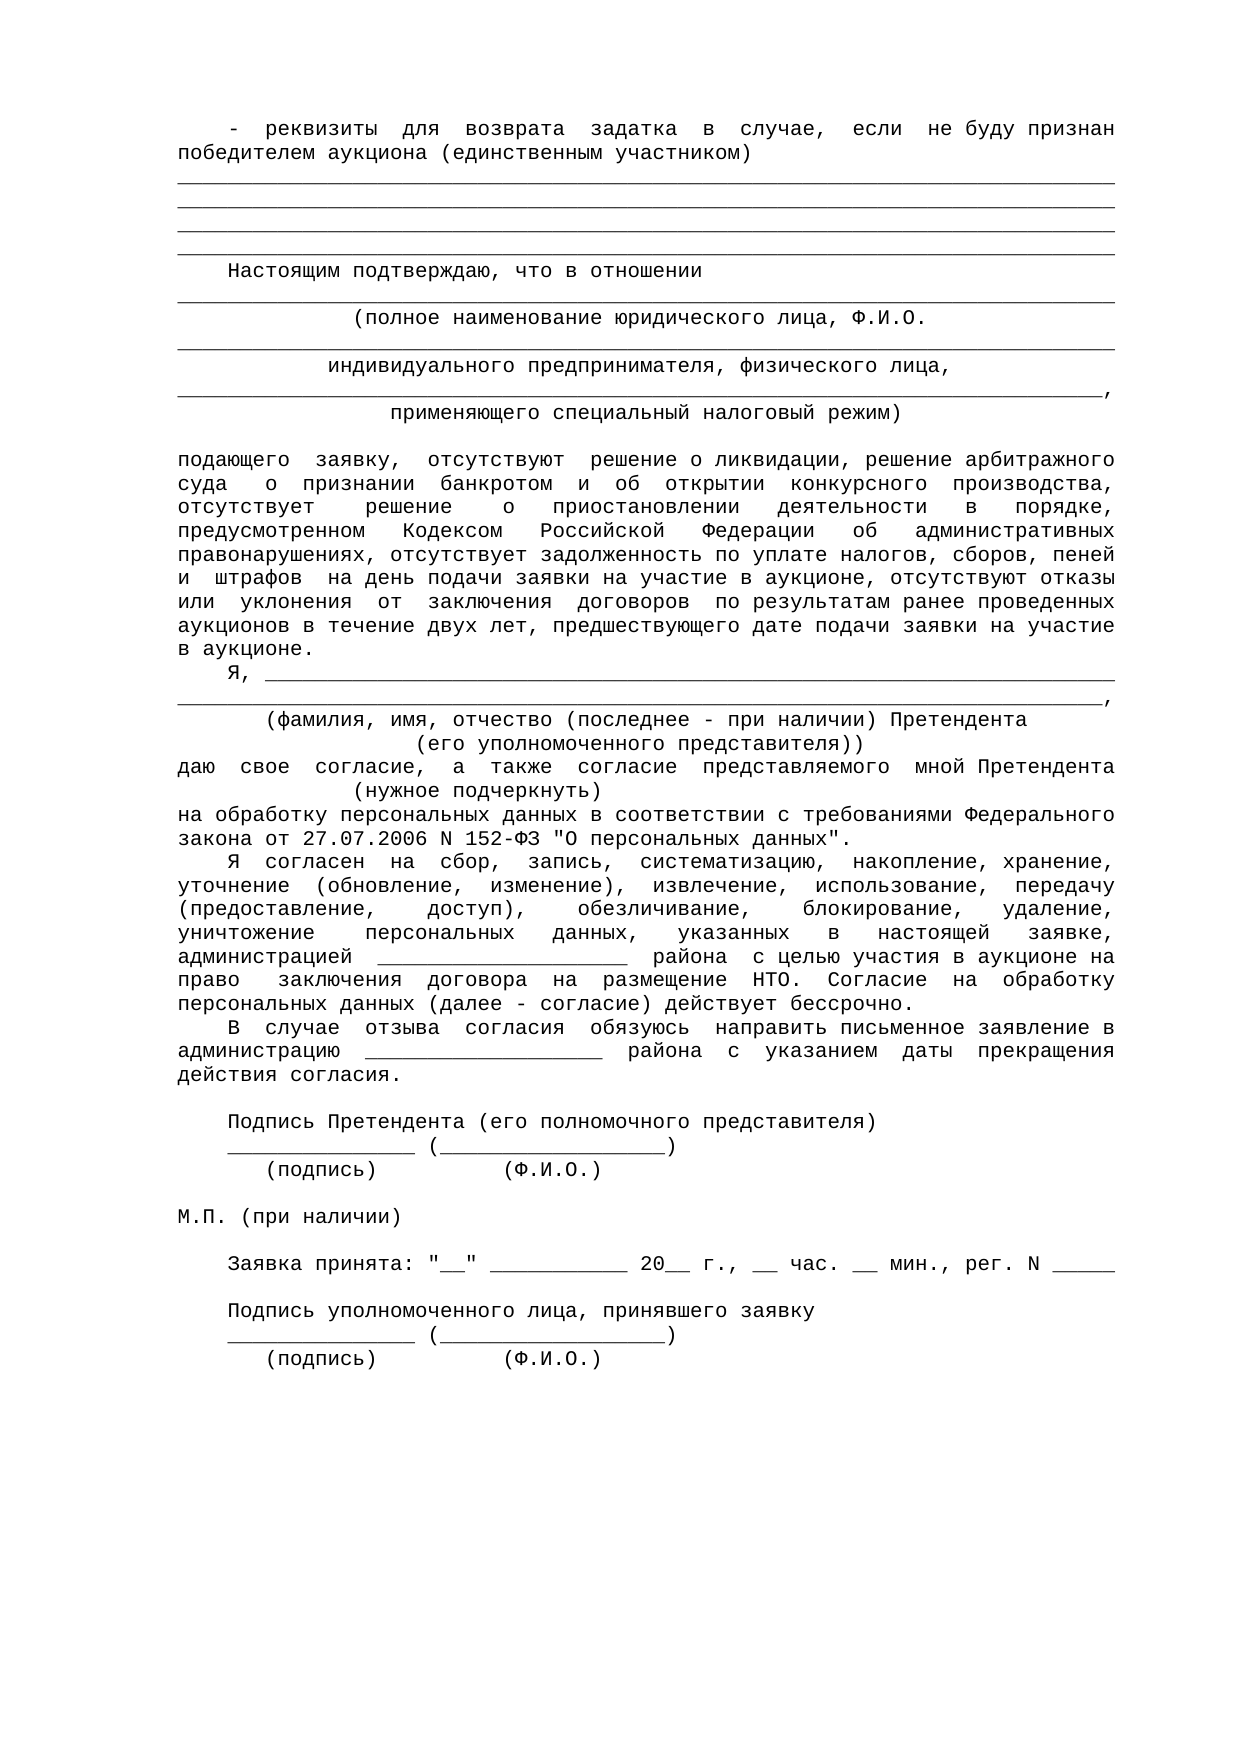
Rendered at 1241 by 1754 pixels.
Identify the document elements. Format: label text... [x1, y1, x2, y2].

text ___________________________________________________________________________ [177, 213, 1152, 236]
text в аукционе. [177, 638, 1152, 662]
text индивидуального предпринимателя, физического лица, [177, 354, 1152, 378]
text даю свое согласие, а также согласие представляемого мной Претендента [177, 757, 1152, 780]
text Я согласен на сбор, запись, систематизацию, накопление, хранение, [177, 851, 1152, 875]
text применяющего специальный налоговый режим) [177, 402, 1152, 426]
text (подпись) (Ф.И.О.) [177, 1348, 1152, 1371]
text Заявка принята: "__" ___________ 20__ г., __ час. __ мин., рег. N _____ [177, 1253, 1152, 1277]
text _______________ (__________________) [177, 1135, 1152, 1158]
text ___________________________________________________________________________ [177, 189, 1152, 213]
text __________________________________________________________________________, [177, 378, 1152, 402]
text (фамилия, имя, отчество (последнее - при наличии) Претендента [177, 709, 1152, 733]
text - реквизиты для возврата задатка в случае, если не буду признан [177, 118, 1152, 142]
text суда о признании банкротом и об открытии конкурсного производства, [177, 473, 1152, 496]
text Настоящим подтверждаю, что в отношении [177, 260, 1152, 284]
text уничтожение персональных данных, указанных в настоящей заявке, [177, 922, 1152, 946]
text подающего заявку, отсутствуют решение о ликвидации, решение арбитражного [177, 449, 1152, 473]
text ___________________________________________________________________________ [177, 165, 1152, 189]
text _______________ (__________________) [177, 1324, 1152, 1348]
text право заключения договора на размещение НТО. Согласие на обработку [177, 969, 1152, 993]
text Я, ____________________________________________________________________ [177, 662, 1152, 686]
text (подпись) (Ф.И.О.) [177, 1158, 1152, 1182]
text победителем аукциона (единственным участником) [177, 142, 1152, 165]
text администрацией ____________________ района с целью участия в аукционе на [177, 946, 1152, 969]
text закона от 27.07.2006 N 152-ФЗ "О персональных данных". [177, 827, 1152, 851]
text аукционов в течение двух лет, предшествующего дате подачи заявки на участие [177, 615, 1152, 638]
text Подпись Претендента (его полномочного представителя) [177, 1111, 1152, 1135]
text ___________________________________________________________________________ [177, 331, 1152, 354]
text правонарушениях, отсутствует задолженность по уплате налогов, сборов, пеней [177, 544, 1152, 567]
text (предоставление, доступ), обезличивание, блокирование, удаление, [177, 898, 1152, 922]
text администрацию ___________________ района с указанием даты прекращения [177, 1040, 1152, 1064]
text М.П. (при наличии) [177, 1206, 1152, 1229]
text __________________________________________________________________________, [177, 686, 1152, 709]
text на обработку персональных данных в соответствии с требованиями Федерального [177, 804, 1152, 827]
text предусмотренном Кодексом Российской Федерации об административных [177, 520, 1152, 544]
text (полное наименование юридического лица, Ф.И.О. [177, 307, 1152, 331]
text персональных данных (далее - согласие) действует бессрочно. [177, 993, 1152, 1017]
text действия согласия. [177, 1064, 1152, 1088]
text или уклонения от заключения договоров по результатам ранее проведенных [177, 591, 1152, 615]
text (его уполномоченного представителя)) [177, 733, 1152, 757]
text В случае отзыва согласия обязуюсь направить письменное заявление в [177, 1017, 1152, 1040]
text и штрафов на день подачи заявки на участие в аукционе, отсутствуют отказы [177, 567, 1152, 591]
text (нужное подчеркнуть) [177, 780, 1152, 804]
text уточнение (обновление, изменение), извлечение, использование, передачу [177, 875, 1152, 898]
text Подпись уполномоченного лица, принявшего заявку [177, 1300, 1152, 1324]
text ___________________________________________________________________________ [177, 236, 1152, 260]
text отсутствует решение о приостановлении деятельности в порядке, [177, 496, 1152, 520]
text ___________________________________________________________________________ [177, 284, 1152, 307]
